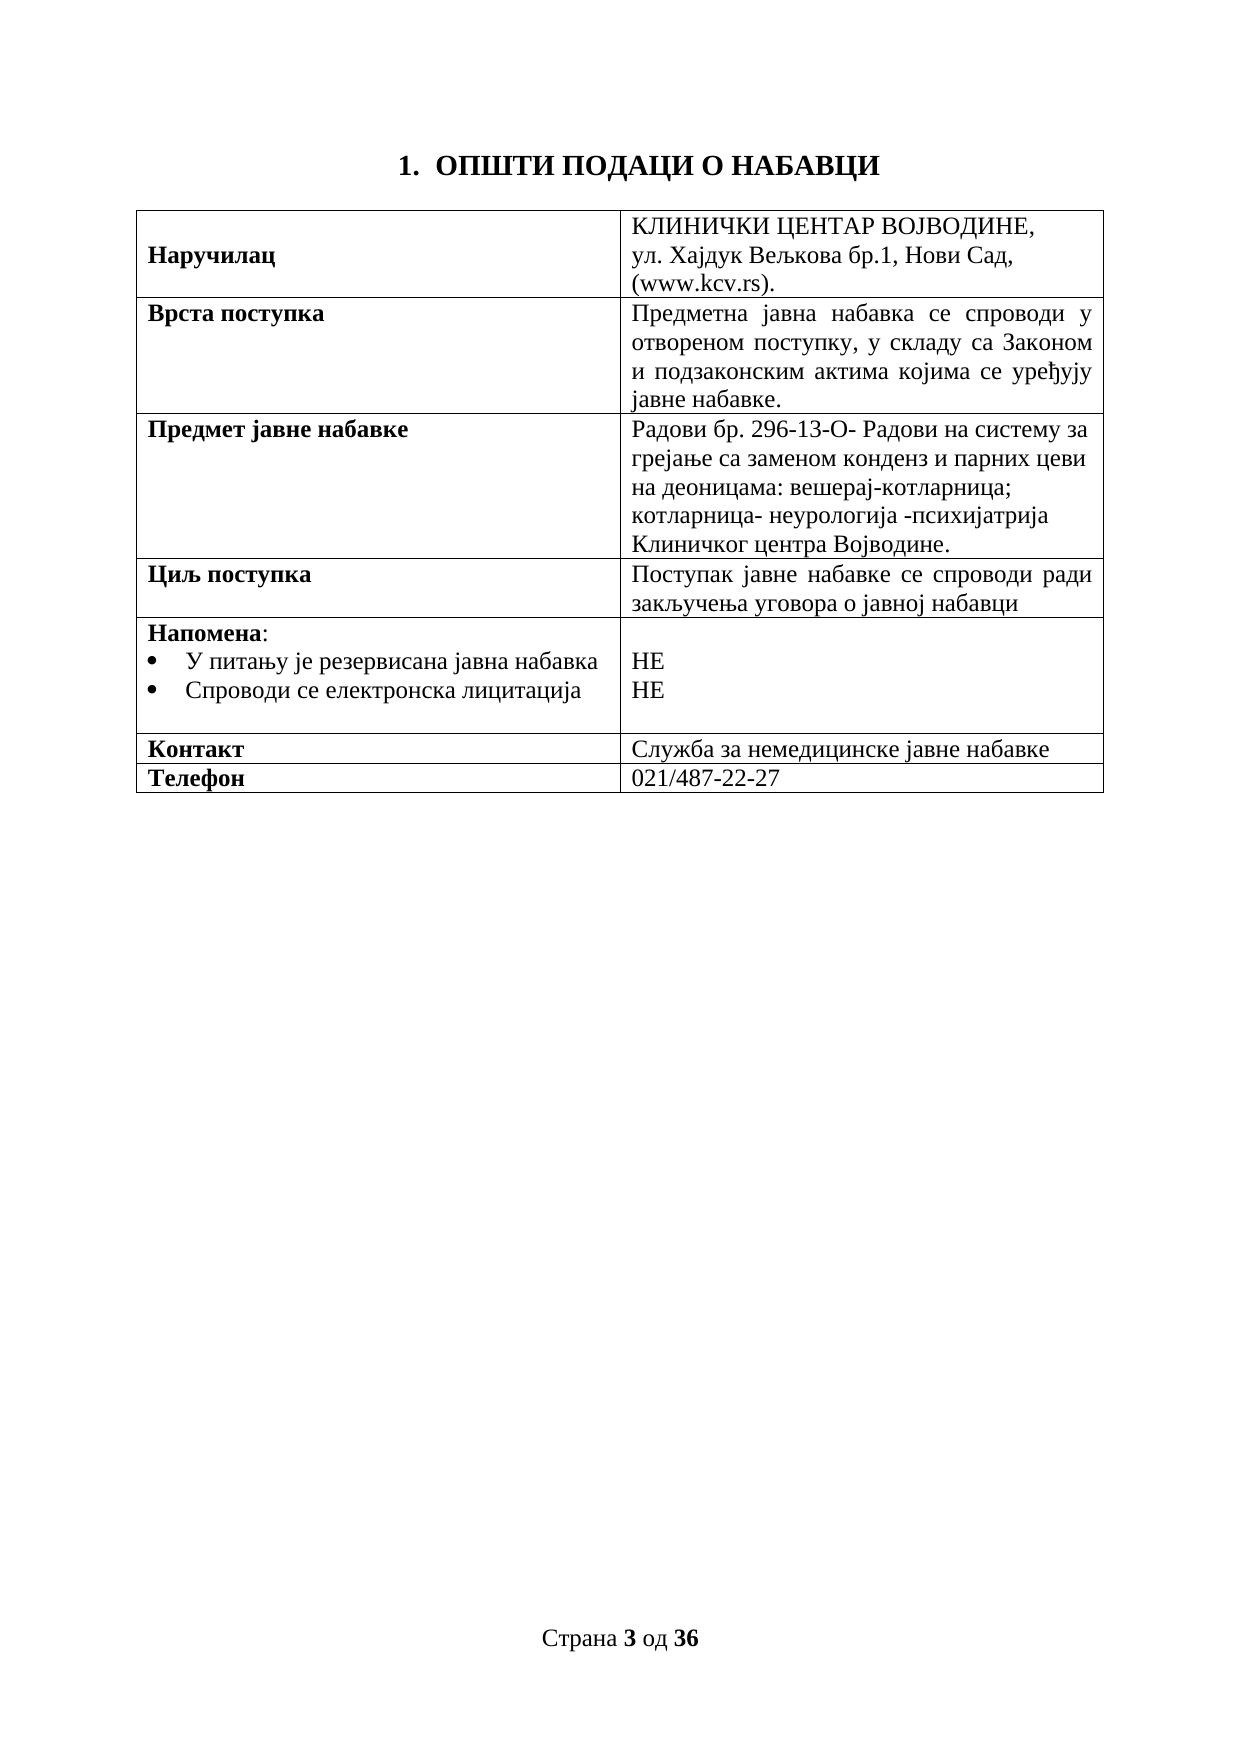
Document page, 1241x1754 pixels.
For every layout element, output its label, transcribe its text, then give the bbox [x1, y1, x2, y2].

table_cell бр. 296-13-О- Радови на систему за грејање са заменом конденз и парних цеви на деоницама: вешерај-котларница; котларница- неурологија -психијатрија Клиничког центра Војводине. [621, 414, 1103, 558]
table_cell Телефон [137, 764, 620, 792]
table_cell Врста поступка [137, 298, 620, 413]
table_header Наручилац [137, 211, 620, 297]
table_cell [621, 618, 1103, 733]
table_cell Поступак јавне набавке се спроводи ради закључења [621, 559, 1103, 617]
table_header КЛИНИЧКИ ЦЕНТАР ВОЈВОДИНЕ, ул. Хајдук Вељкова бр.1, Нови Сад, (www.kcv.rs). [621, 211, 1103, 297]
table_cell Служба за немедицинске јавне набавке [621, 734, 1103, 762]
table_cell Контакт [137, 734, 620, 762]
table_cell Циљ поступка [137, 559, 620, 617]
subtitle ОПШТИ ПОДАЦИ О НАБАВЦИ [185, 148, 1092, 181]
table_cell Предмет јавне набавке [137, 414, 620, 558]
table_cell Предметна јавна набавка се спроводи у , у складу са Законом и подзаконским актима којима се уређују јавне набавке. [621, 298, 1103, 413]
table_cell Напомена: У питању је резервисана јавна набавка Спроводи се електронска лицитација [137, 618, 620, 733]
table_cell 021/487-22-27 [621, 764, 1103, 792]
